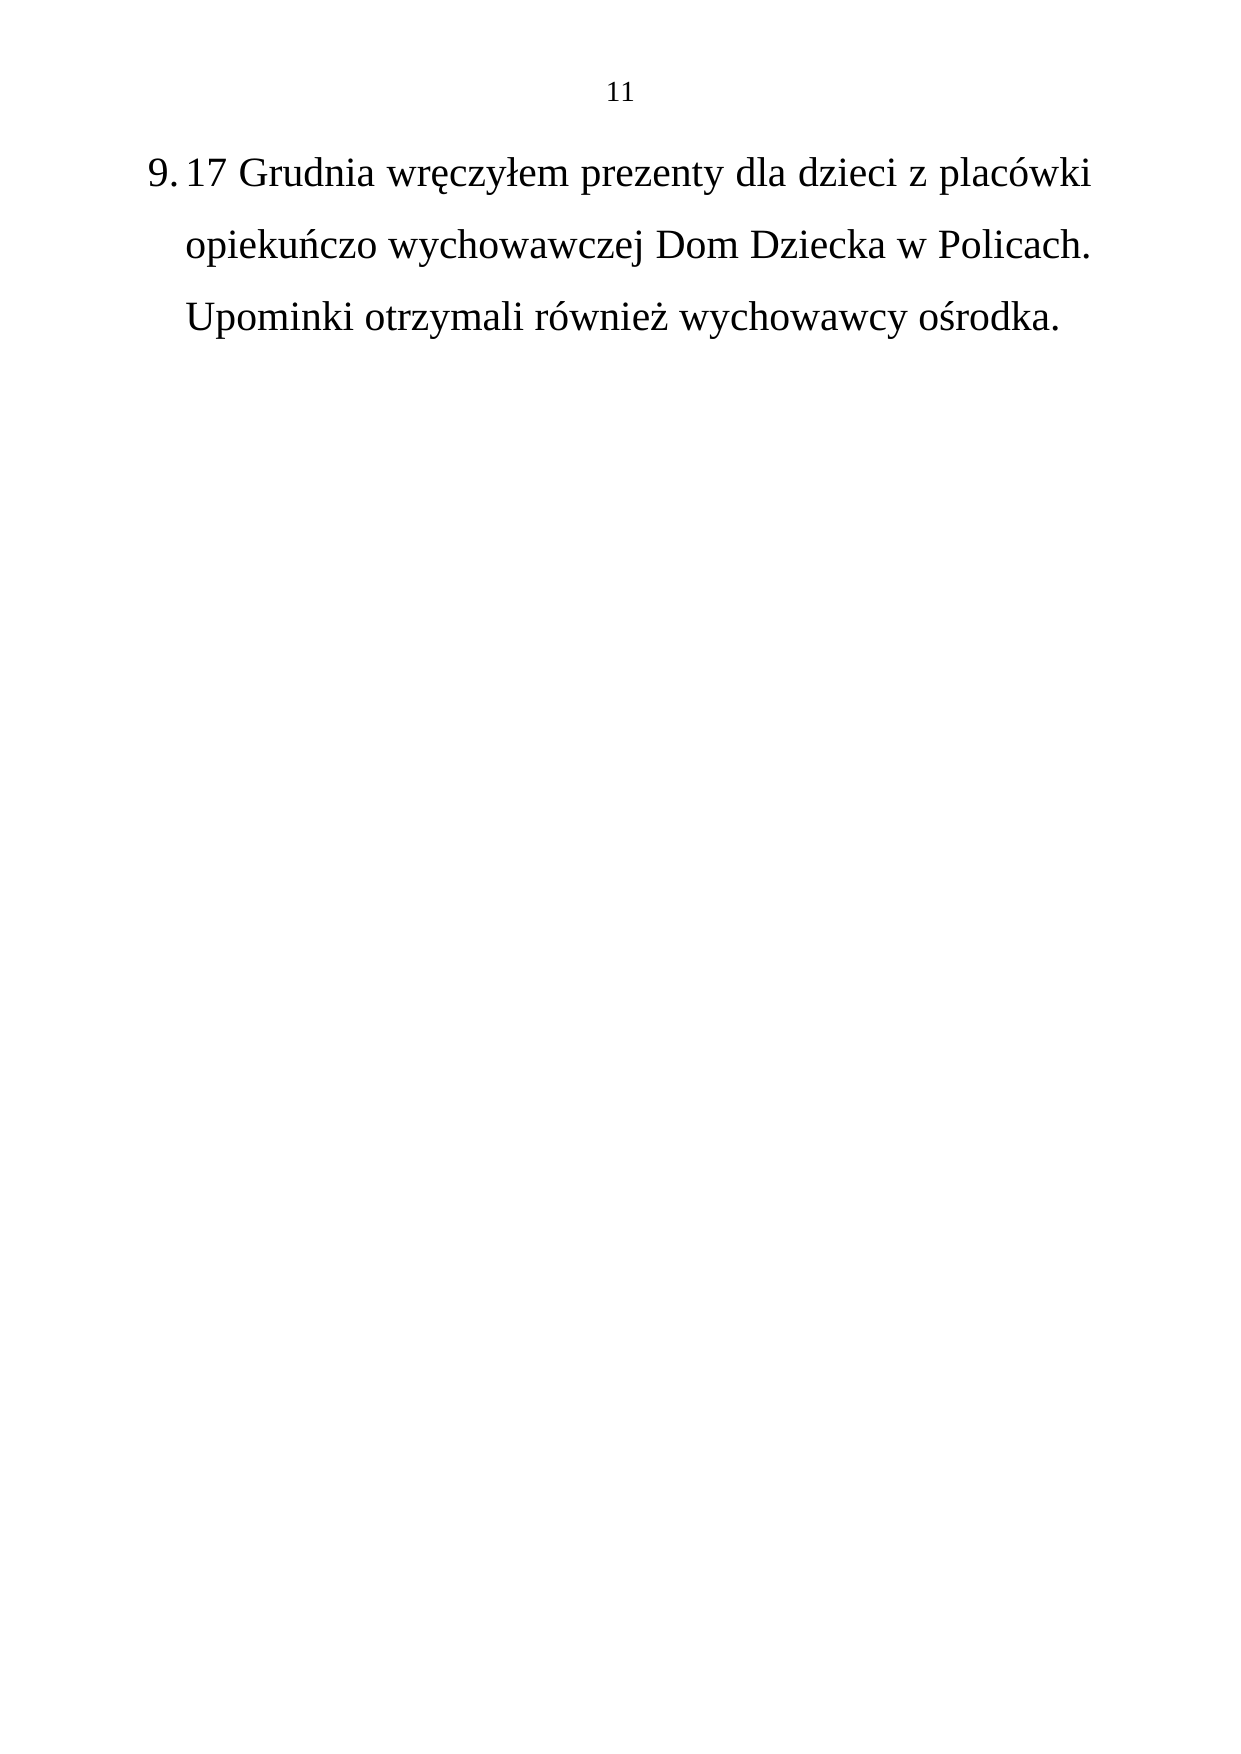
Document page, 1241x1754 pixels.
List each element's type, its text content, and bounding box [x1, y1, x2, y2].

list 17 Grudnia wręczyłem prezenty dla dzieci z placówki opiekuńczo wychowawczej Dom Dziecka w Policach. Upominki otrzymali również wychowawcy ośrodka. [148, 148, 1093, 339]
